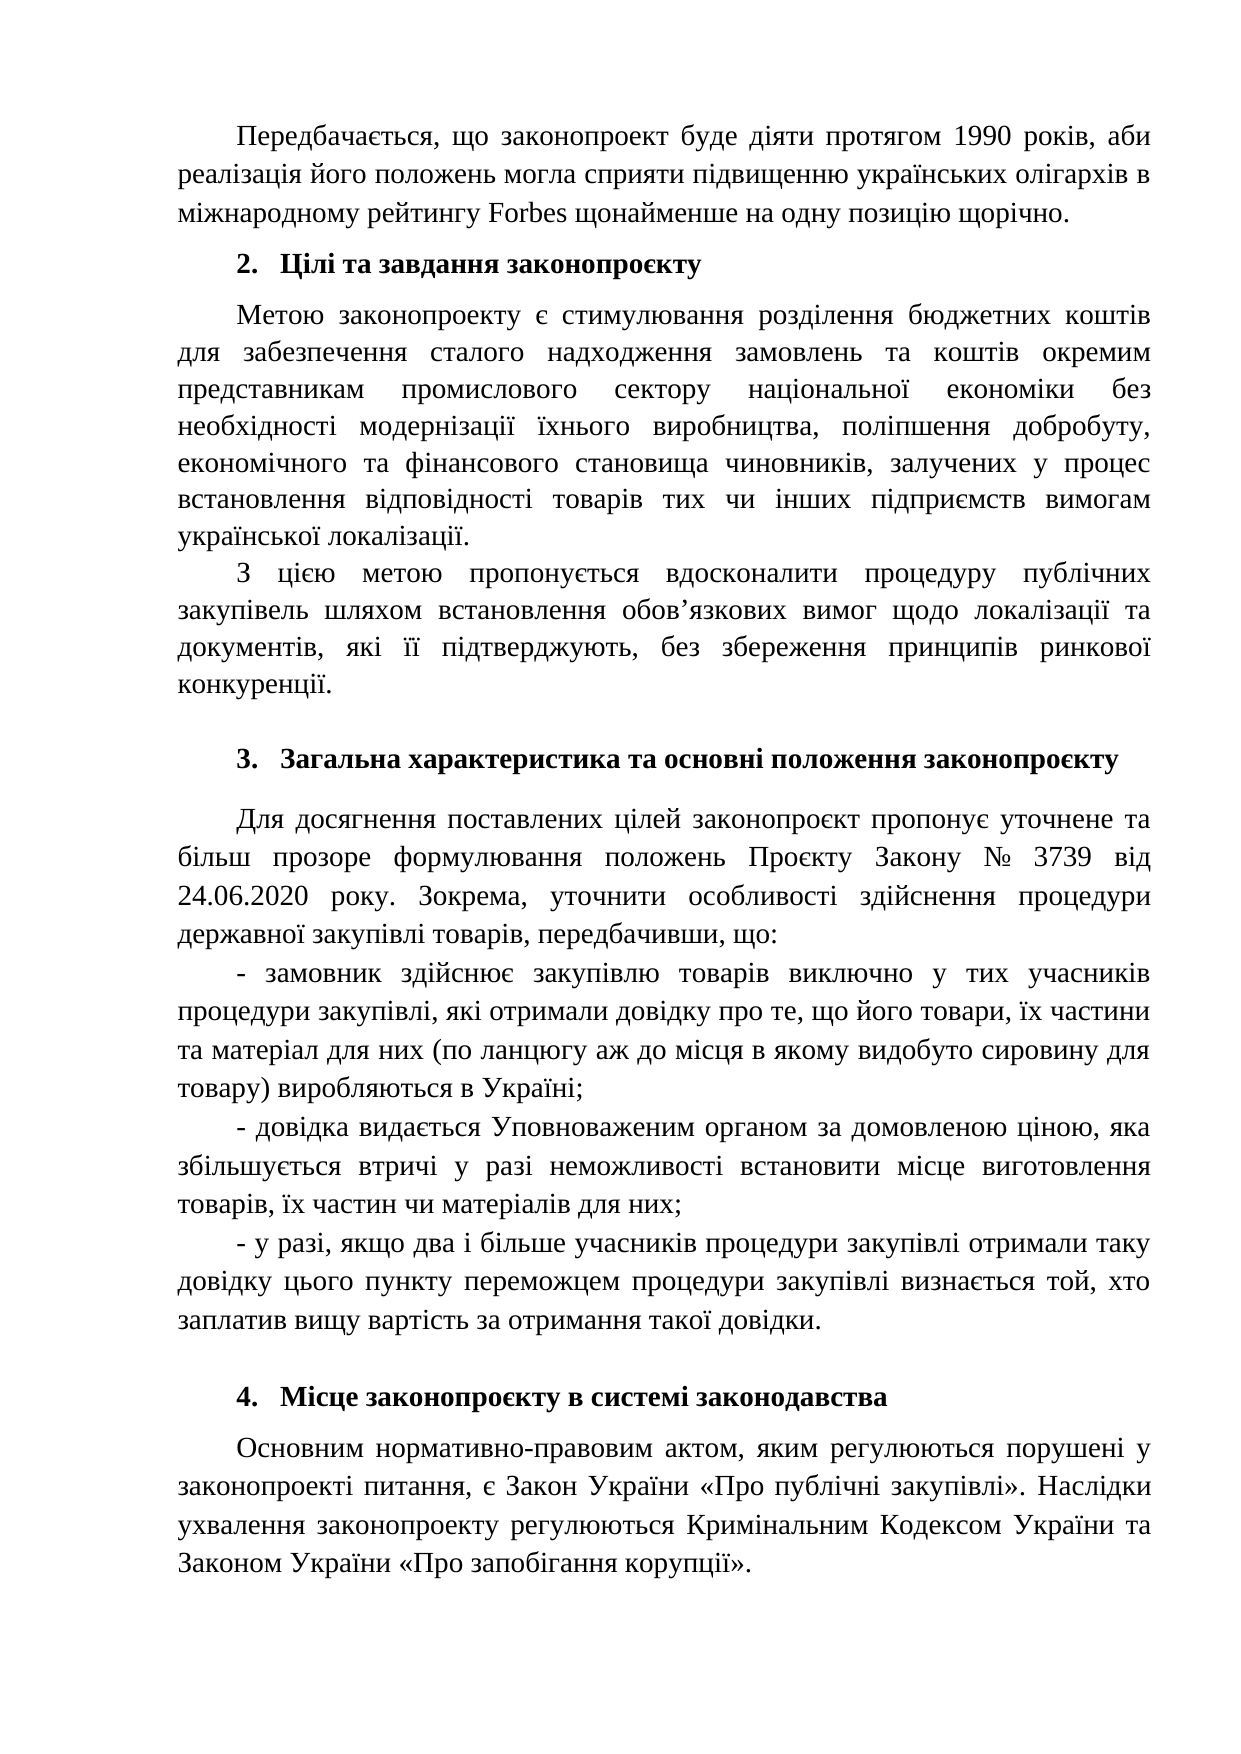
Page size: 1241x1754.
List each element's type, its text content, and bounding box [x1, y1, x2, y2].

text Основним нормативно-правовим актом, яким регулюються порушені у законопроекті питання, є Закон України «Про публічні закупівлі». Наслідки ухвалення законопроекту регулюються Кримінальним Кодексом України та Законом України «Про запобігання корупції». [177, 1430, 1152, 1579]
text - у разі, якщо два і більше учасників процедури закупівлі отримали таку довідку цього пункту переможцем процедури закупівлі визнається той, хто заплатив вищу вартість за отримання такої довідки. [177, 1225, 1152, 1335]
text Передбачається, що законопроект буде діяти протягом 1990 років, аби реалізація його положень могла сприяти підвищенню українських олігархів в міжнародному рейтингу Forbes щонайменше на одну позицію щорічно. [177, 118, 1152, 229]
text - замовник здійснює закупівлю товарів виключно у тих учасників процедури закупівлі, які отримали довідку про те, що його товари, їх частини та матеріал для них (по ланцюгу аж до місця в якому видобуто сировину для товару) виробляються в Україні; [177, 955, 1152, 1104]
text Для досягнення поставлених цілей законопроєкт пропонує уточнене та більш прозоре формулювання положень Проєкту Закону № 3739 від 24.06.2020 року. Зокрема, уточнити особливості здійснення процедури державної закупівлі товарів, передбачивши, що: [177, 801, 1152, 950]
text З цією метою пропонується вдосконалити процедуру публічних закупівель шляхом встановлення обов’язкових вимог щодо локалізації та документів, які її підтверджують, без збереження принципів ринкової конкуренції. [177, 555, 1152, 699]
text 2. Цілі та завдання законопроєкту [177, 246, 1152, 280]
text 3. Загальна характеристика та основні положення законопроєкту [177, 741, 1152, 775]
text 4. Місце законопроєкту в системі законодавства [177, 1379, 1152, 1412]
text Метою законопроекту є стимулювання розділення бюджетних коштів для забезпечення сталого надходження замовлень та коштів окремим представникам промислового сектору національної економіки без необхідності модернізації їхнього виробництва, поліпшення добробуту, економічного та фінансового становища чиновників, залучених у процес встановлення відповідності товарів тих чи інших підприємств вимогам української локалізації. [177, 297, 1152, 552]
text - довідка видається Уповноваженим органом за домовленою ціною, яка збільшується втричі у разі неможливості встановити місце виготовлення товарів, їх частин чи матеріалів для них; [177, 1109, 1152, 1220]
